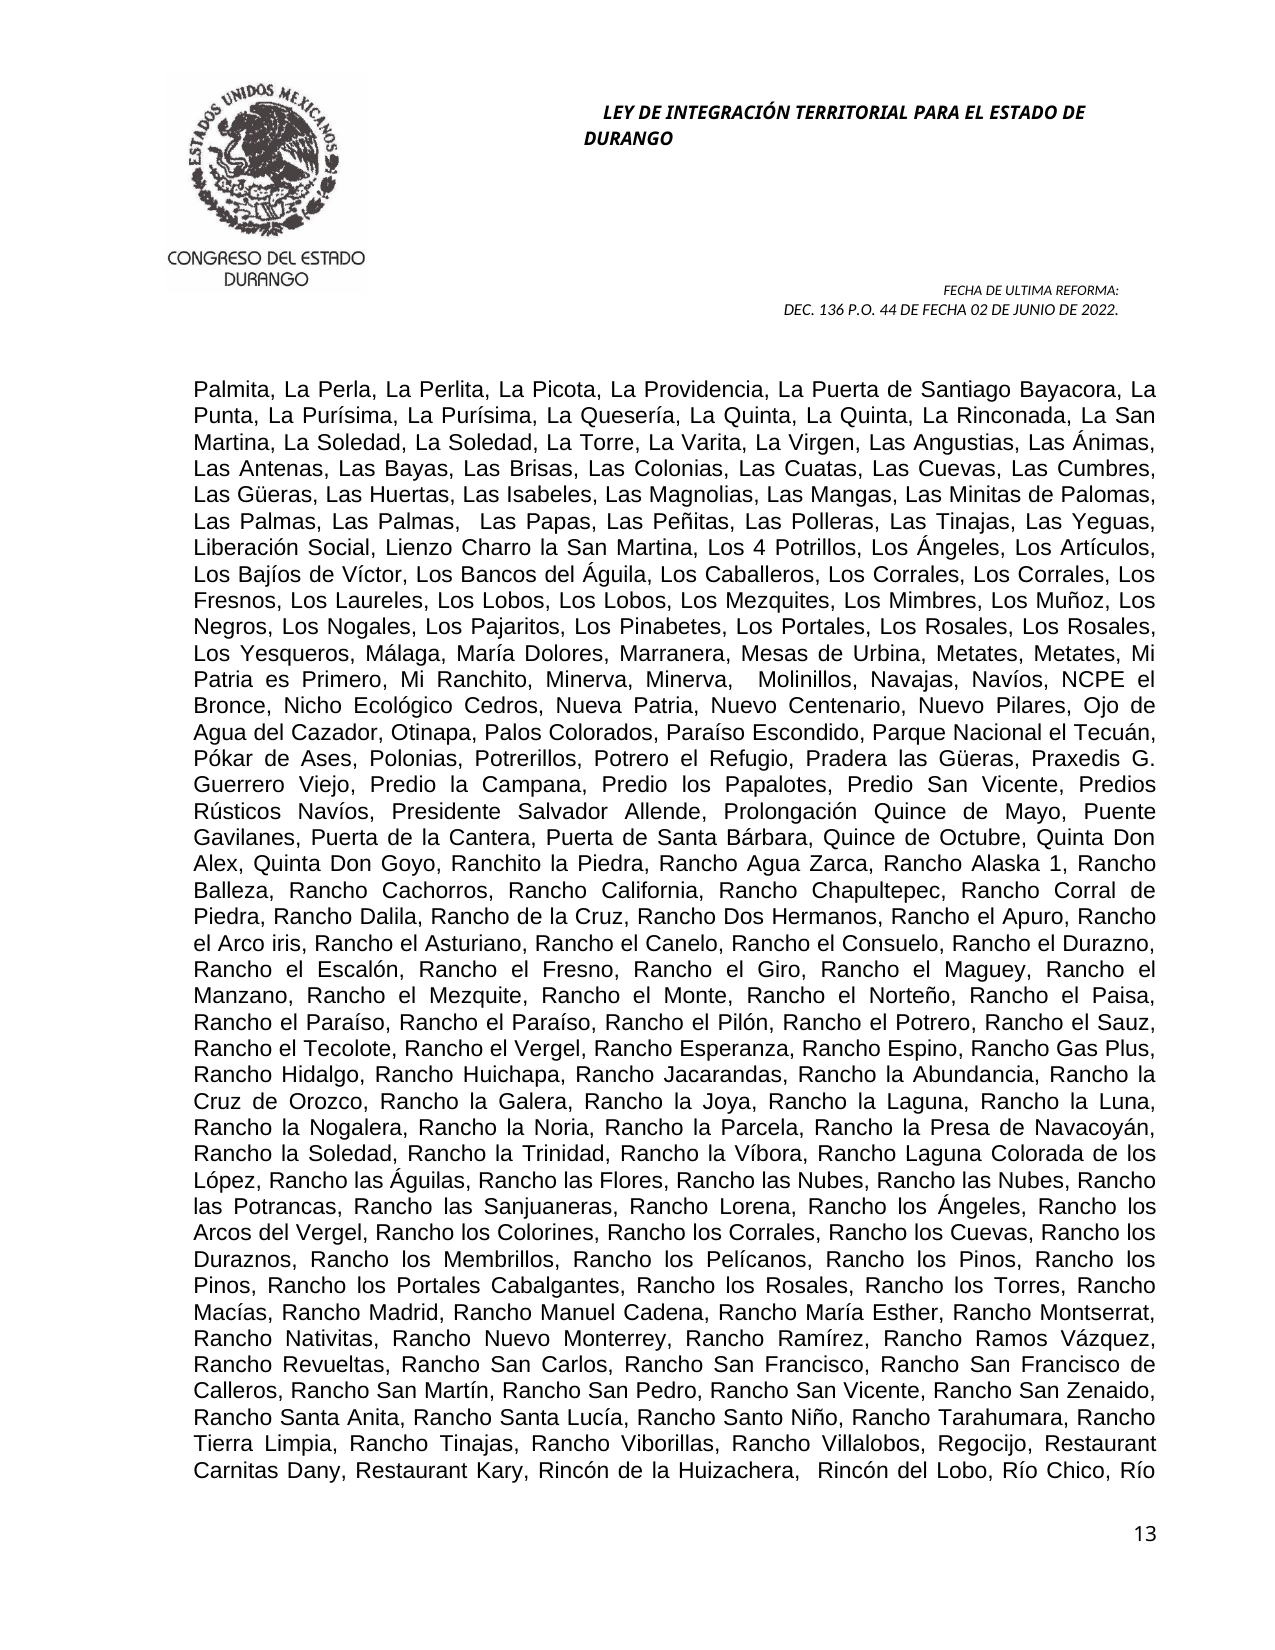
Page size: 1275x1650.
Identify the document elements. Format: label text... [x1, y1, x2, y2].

picture [163, 73, 367, 293]
